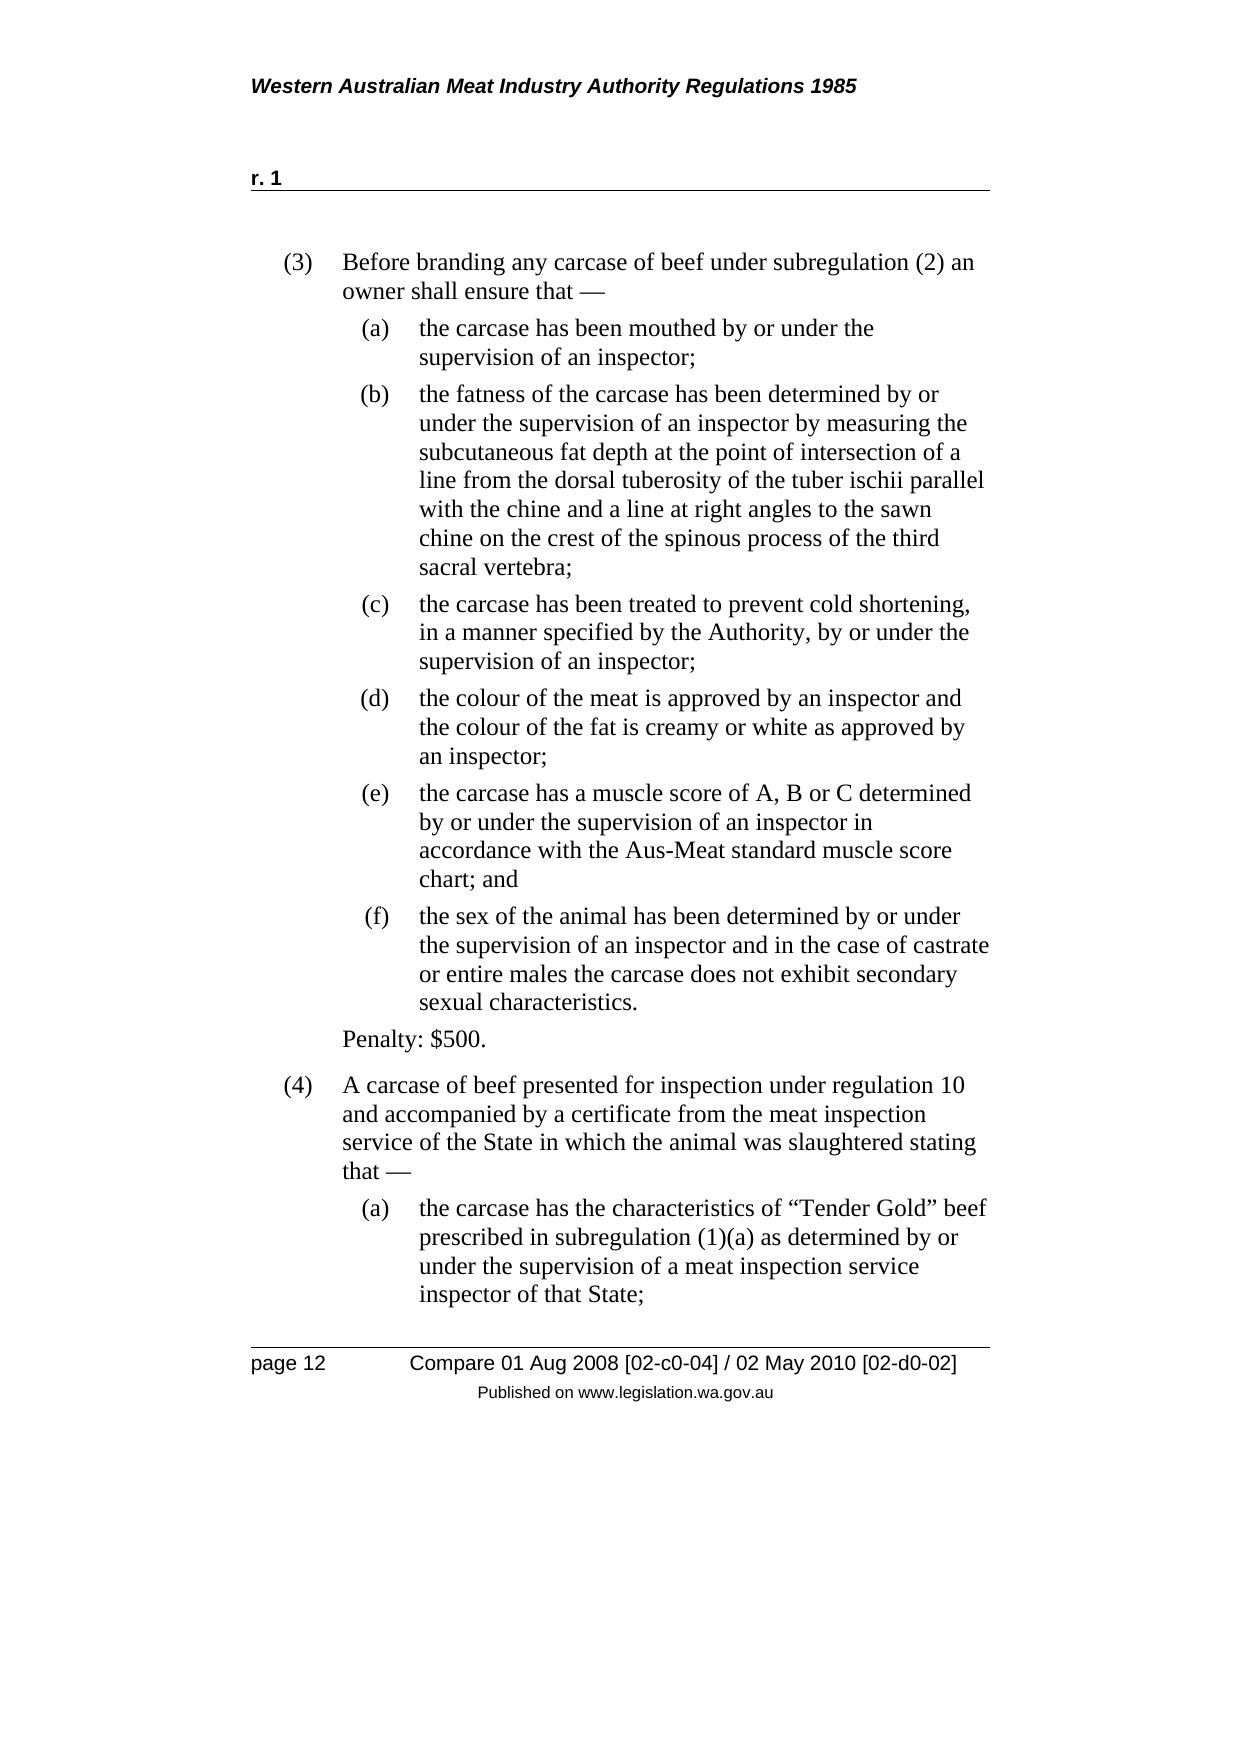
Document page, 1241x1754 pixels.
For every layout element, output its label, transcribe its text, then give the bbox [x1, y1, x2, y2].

text (b) the fatness of the carcase has been determined by or under the supervision of an inspector by measuring the subcutaneous fat depth at the point of intersection of a line from the dorsal tuberosity of the tuber ischii parallel with the chine and a line at right angles to the sawn chine on the crest of the spinous process of the third sacral vertebra; [251, 379, 990, 580]
text Penalty: $500. [251, 1024, 990, 1053]
text (a) the carcase has been mouthed by or under the supervision of an inspector; [251, 313, 990, 371]
text (4) A carcase of beef presented for inspection under regulation 10 and accompanied by a certificate from the meat inspection service of the State in which the animal was slaughtered stating that — [251, 1070, 990, 1185]
text (e) the carcase has a muscle score of A, B or C determined by or under the supervision of an inspector in accordance with the Aus-Meat standard muscle score chart; and [251, 778, 990, 893]
text (a) the carcase has the characteristics of “Tender Gold” beef prescribed in subregulation (1)(a) as determined by or under the supervision of a meat inspection service inspector of that State; [251, 1193, 990, 1308]
text (c) the carcase has been treated to prevent cold shortening, in a manner specified by the Authority, by or under the supervision of an inspector; [251, 589, 990, 675]
text (3) Before branding any carcase of beef under subregulation (2) an owner shall ensure that — [251, 247, 990, 305]
text (d) the colour of the meat is approved by an inspector and the colour of the fat is creamy or white as approved by an inspector; [251, 683, 990, 769]
text (f) the sex of the animal has been determined by or under the supervision of an inspector and in the case of castrate or entire males the carcase does not exhibit secondary sexual characteristics. [251, 901, 990, 1016]
